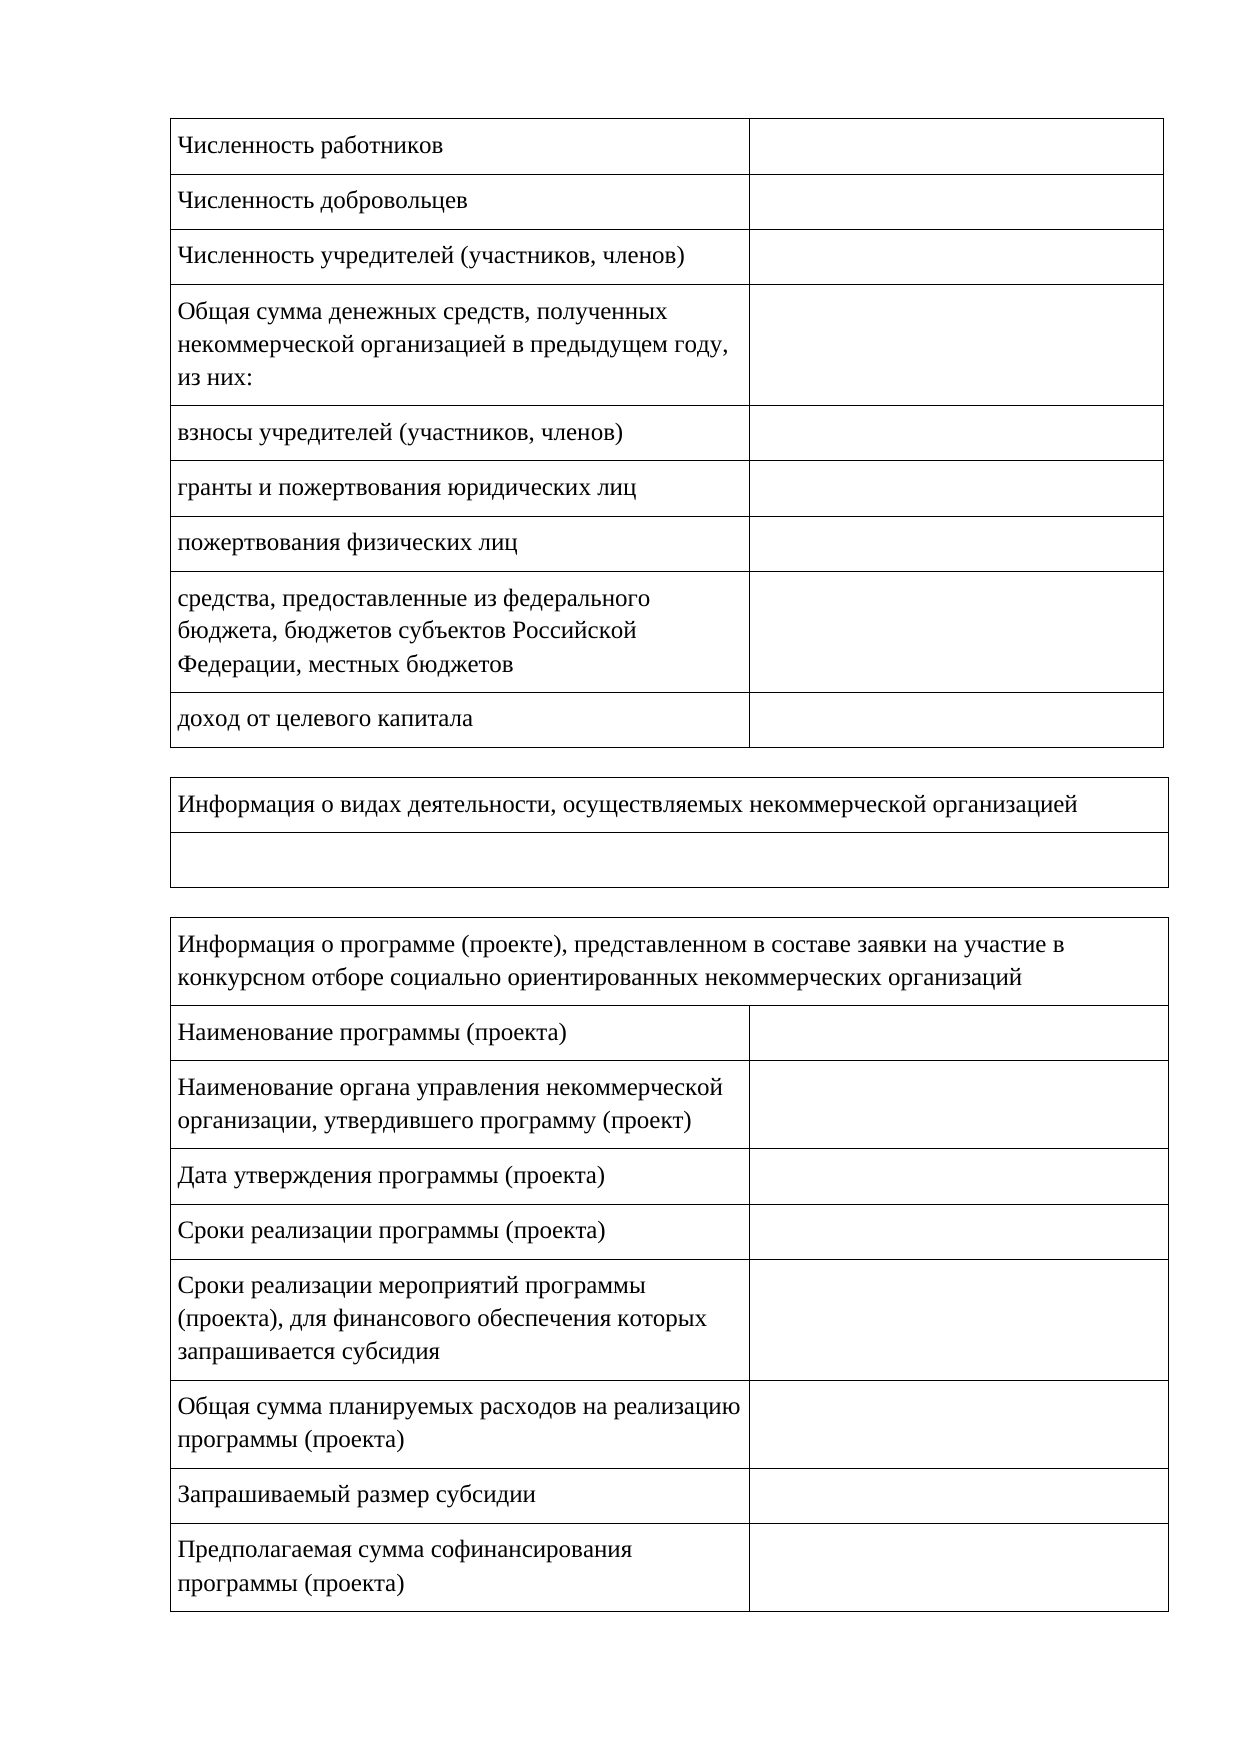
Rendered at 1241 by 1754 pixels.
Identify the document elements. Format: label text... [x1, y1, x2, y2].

table_cell Численность работников [171, 119, 749, 173]
table_cell [750, 1469, 1168, 1523]
table_cell [750, 1149, 1168, 1203]
table_cell Численность учредителей (участников, членов) [171, 230, 749, 284]
table_cell [750, 1381, 1168, 1468]
table_cell Общая сумма планируемых расходов на реализацию программы (проекта) [171, 1381, 749, 1468]
table_cell Запрашиваемый размер субсидии [171, 1469, 749, 1523]
table_cell [750, 693, 1163, 747]
table_cell [171, 833, 1168, 887]
table_cell [750, 285, 1163, 405]
table_cell средства, предоставленные из федерального бюджета, бюджетов субъектов Российской Федерации, местных бюджетов [171, 572, 749, 692]
table_cell [750, 406, 1163, 460]
table_cell доход от целевого капитала [171, 693, 749, 747]
table_cell [750, 1260, 1168, 1380]
table_cell [750, 461, 1163, 516]
table_cell Дата утверждения программы (проекта) [171, 1149, 749, 1203]
table_cell [750, 175, 1163, 229]
table_cell Наименование программы (проекта) [171, 1006, 749, 1060]
table_cell [750, 572, 1163, 692]
table_cell взносы учредителей (участников, членов) [171, 406, 749, 460]
table_cell [750, 119, 1163, 173]
table_cell пожертвования физических лиц [171, 517, 749, 571]
table_cell Предполагаемая сумма софинансирования программы (проекта) [171, 1524, 749, 1611]
table_cell [750, 1061, 1168, 1148]
table_cell [750, 1006, 1168, 1060]
table_cell [750, 1524, 1168, 1611]
table_cell [750, 1205, 1168, 1259]
table_header Информация о программе (проекте), представленном в составе заявки на участие в конкурсном отборе социально ориентированных некоммерческих организаций [171, 918, 1168, 1005]
table_header Информация о видах деятельности, осуществляемых некоммерческой организацией [171, 778, 1168, 832]
table_cell Численность добровольцев [171, 175, 749, 229]
table_cell Наименование органа управления некоммерческой организации, утвердившего программу (проект) [171, 1061, 749, 1148]
table_cell гранты и пожертвования юридических лиц [171, 461, 749, 516]
table_cell [750, 517, 1163, 571]
table_cell Сроки реализации программы (проекта) [171, 1205, 749, 1259]
table_cell [750, 230, 1163, 284]
table_cell Общая сумма денежных средств, полученных некоммерческой организацией в предыдущем году, из них: [171, 285, 749, 405]
table_cell Сроки реализации мероприятий программы (проекта), для финансового обеспечения которых запрашивается субсидия [171, 1260, 749, 1380]
